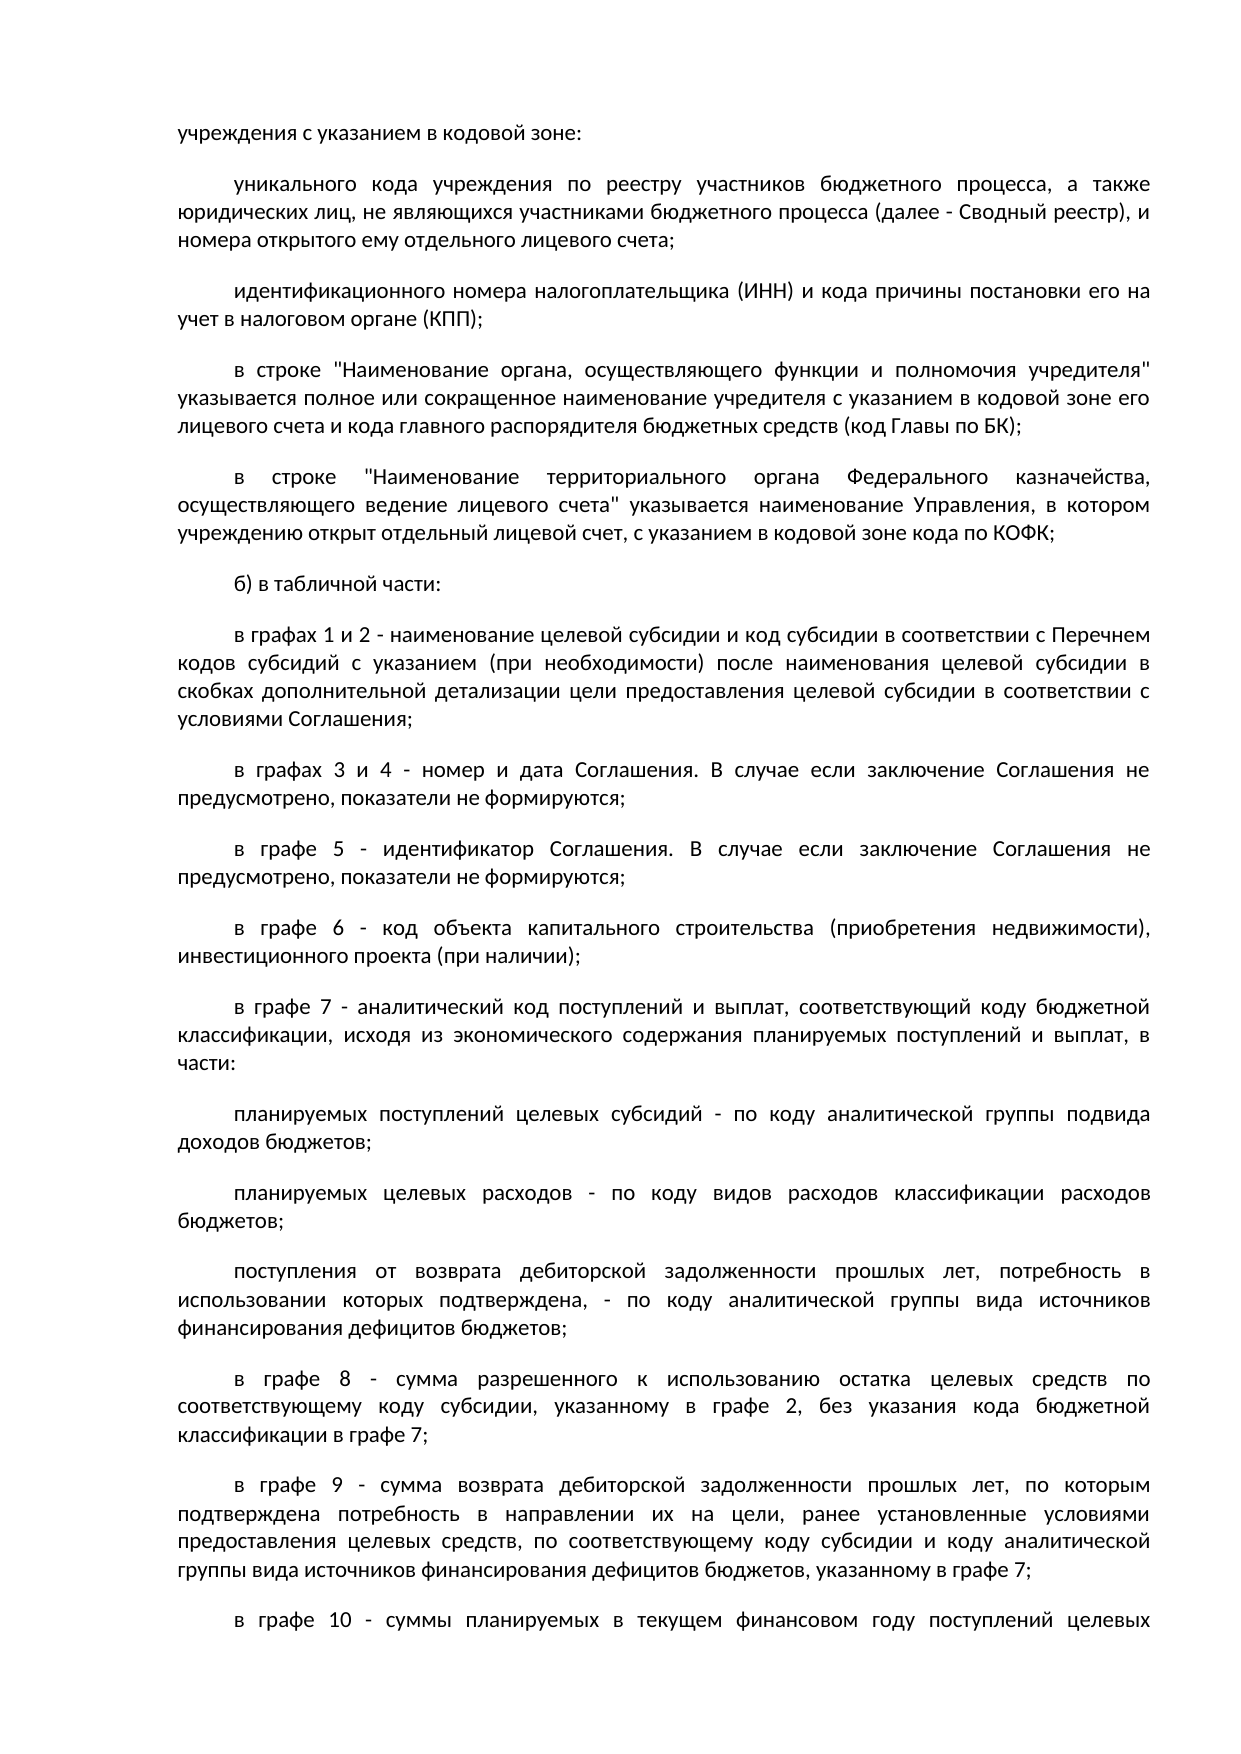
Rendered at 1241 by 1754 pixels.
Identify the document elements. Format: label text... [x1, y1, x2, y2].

text в графах 1 и 2 - наименование целевой субсидии и код субсидии в соответствии с Перечнем кодов субсидий с указанием (при необходимости) после наименования целевой субсидии в скобках дополнительной детализации цели предоставления целевой субсидии в соответствии с условиями Соглашения; [177, 620, 1152, 732]
text в графе 8 - сумма разрешенного к использованию остатка целевых средств по соответствующему коду субсидии, указанному в графе 2, без указания кода бюджетной классификации в графе 7; [177, 1364, 1152, 1448]
text в графе 9 - сумма возврата дебиторской задолженности прошлых лет, по которым подтверждена потребность в направлении их на цели, ранее установленные условиями предоставления целевых средств, по соответствующему коду субсидии и коду аналитической группы вида источников финансирования дефицитов бюджетов, указанному в графе 7; [177, 1471, 1152, 1583]
text в графе 6 - код объекта капитального строительства (приобретения недвижимости), инвестиционного проекта (при наличии); [177, 913, 1152, 969]
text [177, 118, 1152, 146]
text в строке "Наименование территориального органа Федерального казначейства, осуществляющего ведение лицевого счета" указывается наименование Управления, в котором учреждению открыт отдельный лицевой счет, с указанием в кодовой зоне кода по КОФК; [177, 462, 1152, 546]
text б) в табличной части: [177, 569, 1152, 597]
text поступления от возврата дебиторской задолженности прошлых лет, потребность в использовании которых подтверждена, - по коду аналитической группы вида источников финансирования дефицитов бюджетов; [177, 1257, 1152, 1341]
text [177, 1606, 1152, 1634]
text в графе 5 - идентификатор Соглашения. В случае если заключение Соглашения не предусмотрено, показатели не формируются; [177, 834, 1152, 890]
text уникального кода учреждения по реестру участников бюджетного процесса, а также юридических лиц, не являющихся участниками бюджетного процесса (далее - Сводный реестр), и номера открытого ему отдельного лицевого счета; [177, 169, 1152, 253]
text планируемых целевых расходов - по коду видов расходов классификации расходов бюджетов; [177, 1178, 1152, 1234]
text планируемых поступлений целевых субсидий - по коду аналитической группы подвида доходов бюджетов; [177, 1099, 1152, 1155]
text в графе 7 - аналитический код поступлений и выплат, соответствующий коду бюджетной классификации, исходя из экономического содержания планируемых поступлений и выплат, в части: [177, 992, 1152, 1076]
text в графах 3 и 4 - номер и дата Соглашения. В случае если заключение Соглашения не предусмотрено, показатели не формируются; [177, 755, 1152, 811]
text идентификационного номера налогоплательщика (ИНН) и кода причины постановки его на учет в налоговом органе (КПП); [177, 276, 1152, 332]
text в строке "Наименование органа, осуществляющего функции и полномочия учредителя" указывается полное или сокращенное наименование учредителя с указанием в кодовой зоне его лицевого счета и кода главного распорядителя бюджетных средств (код Главы по БК); [177, 355, 1152, 439]
